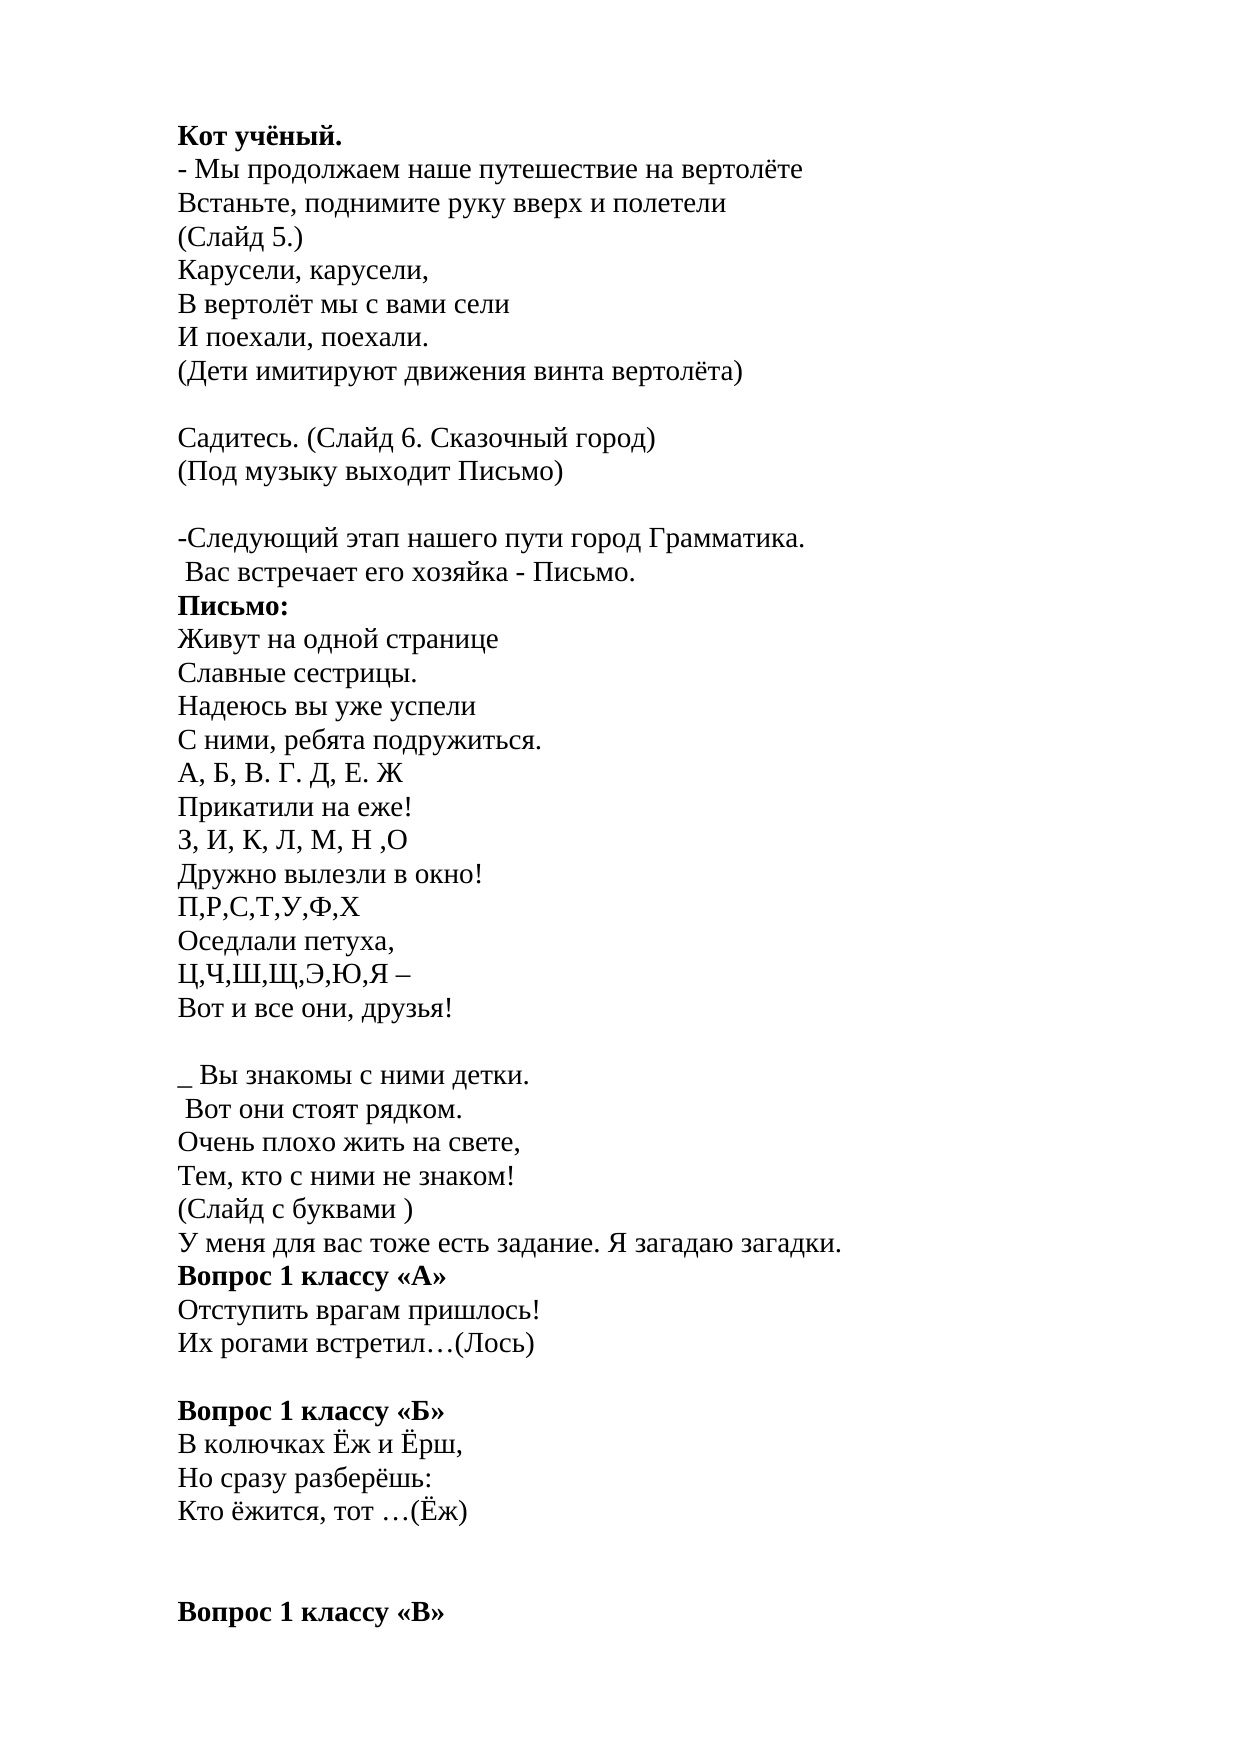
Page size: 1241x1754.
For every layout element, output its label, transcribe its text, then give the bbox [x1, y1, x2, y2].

text Кто ёжится, тот …(Ёж) [177, 1493, 1152, 1527]
text Живут на одной странице [177, 621, 1152, 655]
text Отступить врагам пришлось! [177, 1292, 1152, 1326]
text Вопрос 1 классу «А» [177, 1258, 1152, 1292]
text Надеюсь вы уже успели [177, 688, 1152, 722]
text Прикатили на еже! [177, 789, 1152, 822]
text Тем, кто с ними не знаком! [177, 1158, 1152, 1191]
text Ц,Ч,Ш,Щ,Э,Ю,Я – [177, 957, 1152, 990]
text П,Р,С,Т,У,Ф,Х [177, 889, 1152, 923]
text -Следующий этап нашего пути город Грамматика. [177, 521, 1152, 554]
text (Слайд 5.) [177, 219, 1152, 252]
text Встаньте, поднимите руку вверх и полетели [177, 185, 1152, 219]
text Оседлали петуха, [177, 923, 1152, 957]
text Дружно вылезли в окно! [177, 856, 1152, 889]
text И поехали, поехали. [177, 319, 1152, 353]
text Их рогами встретил…(Лось) [177, 1326, 1152, 1359]
text Вопрос 1 классу «Б» [177, 1393, 1152, 1426]
text (Под музыку выходит Письмо) [177, 453, 1152, 487]
text (Слайд с буквами ) [177, 1191, 1152, 1225]
text Вопрос 1 классу «В» [177, 1594, 1152, 1627]
text (Дети имитируют движения винта вертолёта) [177, 353, 1152, 386]
text Славные сестрицы. [177, 655, 1152, 688]
text В колючках Ёж и Ёрш, [177, 1426, 1152, 1460]
text З, И, К, Л, М, Н ,О [177, 822, 1152, 856]
text - Мы продолжаем наше путешествие на вертолёте [177, 152, 1152, 185]
text Вас встречает его хозяйка - Письмо. [177, 554, 1152, 588]
text Вот и все они, друзья! [177, 990, 1152, 1024]
text Письмо: [177, 588, 1152, 621]
text Очень плохо жить на свете, [177, 1124, 1152, 1158]
text С ними, ребята подружиться. [177, 722, 1152, 755]
text А, Б, В. Г. Д, Е. Ж [177, 755, 1152, 789]
text Кот учёный. [177, 118, 1152, 152]
text Вот они стоят рядком. [177, 1091, 1152, 1124]
text У меня для вас тоже есть задание. Я загадаю загадки. [177, 1225, 1152, 1258]
text Карусели, карусели, [177, 252, 1152, 286]
text В вертолёт мы с вами сели [177, 286, 1152, 319]
text Но сразу разберёшь: [177, 1460, 1152, 1493]
text Садитесь. (Слайд 6. Сказочный город) [177, 420, 1152, 453]
text _ Вы знакомы с ними детки. [177, 1057, 1152, 1091]
